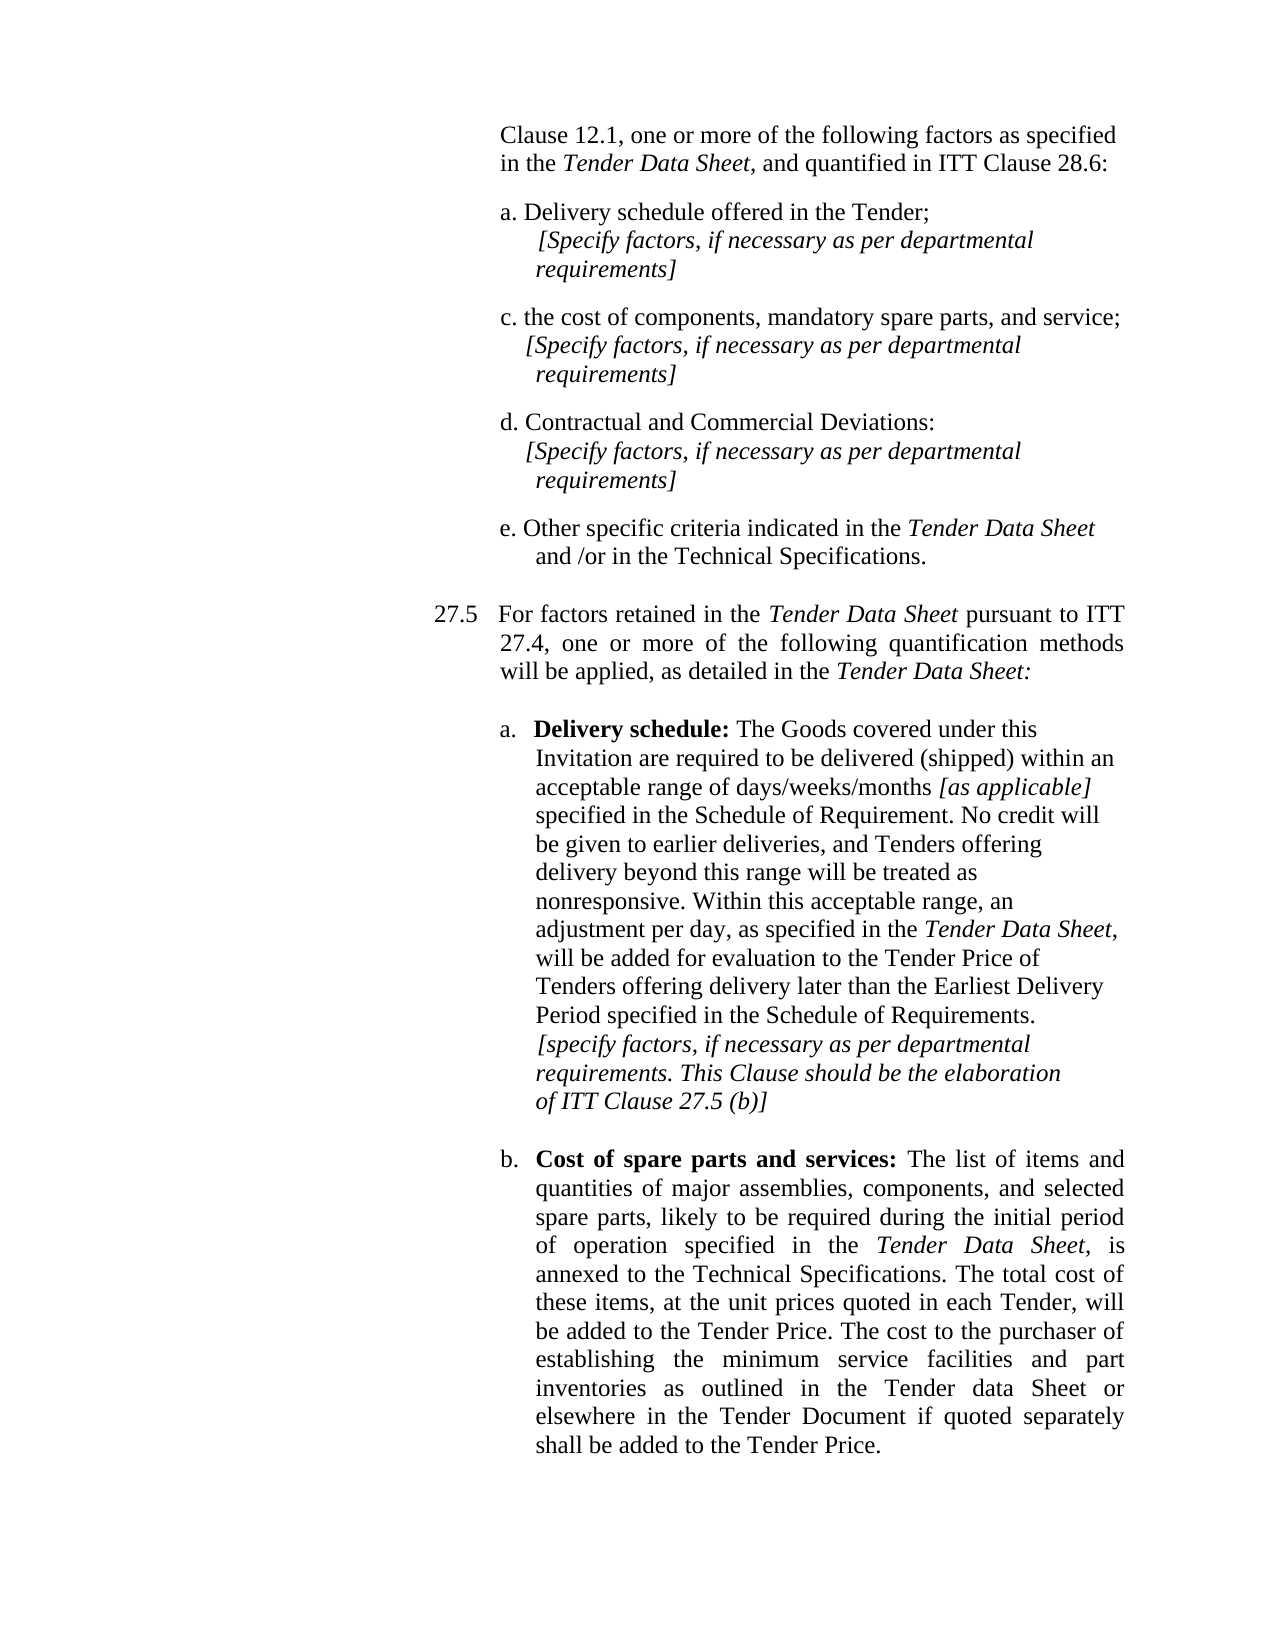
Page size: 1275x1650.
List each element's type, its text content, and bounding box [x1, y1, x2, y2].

text Clause 12.1, one or more of the following factors as specified in the Tender Data Sheet, and quantified in ITT Clause 28.6: [500, 121, 1117, 177]
text requirements] [535, 254, 1125, 283]
text 27.5 For factors retained in the Tender Data Sheet pursuant to ITT 27.4, one or more of the following quantification methods will be applied, as detailed in the Tender Data Sheet: [434, 600, 1125, 684]
text d. Contractual and Commercial Deviations: [500, 407, 1125, 436]
text [Specify factors, if necessary as per departmental [537, 225, 1125, 254]
text [specify factors, if necessary as per departmental requirements. This Clause should be the elaboration of ITT Clause 27.5 (b)] [535, 1030, 1085, 1115]
text a. Delivery schedule: The Goods covered under this Invitation are required to be delivered (shipped) within an acceptable range of days/weeks/months [as applicable] specified in the Schedule of Requirement. No credit will be given to earlier deliveries, and Tenders offering delivery beyond this range will be treated as nonresponsive. Within this acceptable range, an adjustment per day, as specified in the Tender Data Sheet, will be added for evaluation to the Tender Price of Tenders offering delivery later than the Earliest Delivery Period specified in the Schedule of Requirements. [499, 715, 1125, 1029]
text [Specify factors, if necessary as per departmental [525, 436, 1125, 465]
text requirements] [535, 359, 1125, 388]
text e. Other specific criteria indicated in the Tender Data Sheet and /or in the Technical Specifications. [499, 514, 1096, 570]
text requirements] [535, 465, 1125, 493]
list Cost of spare parts and services: The list of items and quantities of major assemblies, components, and selected spare parts, likely to be required during the initial period of operation specified in the Tender Data Sheet, is annexed to the Technical Specifications. The total cost of these items, at the unit prices quoted in each Tender, will be added to the Tender Price. The cost to the purchaser of establishing the minimum service facilities and part inventories as outlined in the Tender data Sheet or elsewhere in the Tender Document if quoted separately shall be added to the Tender Price. [500, 1145, 1125, 1459]
text a. Delivery schedule offered in the Tender; [500, 197, 1125, 225]
text c. the cost of components, mandatory spare parts, and service; [Specify factors, if necessary as per departmental [500, 303, 1121, 359]
